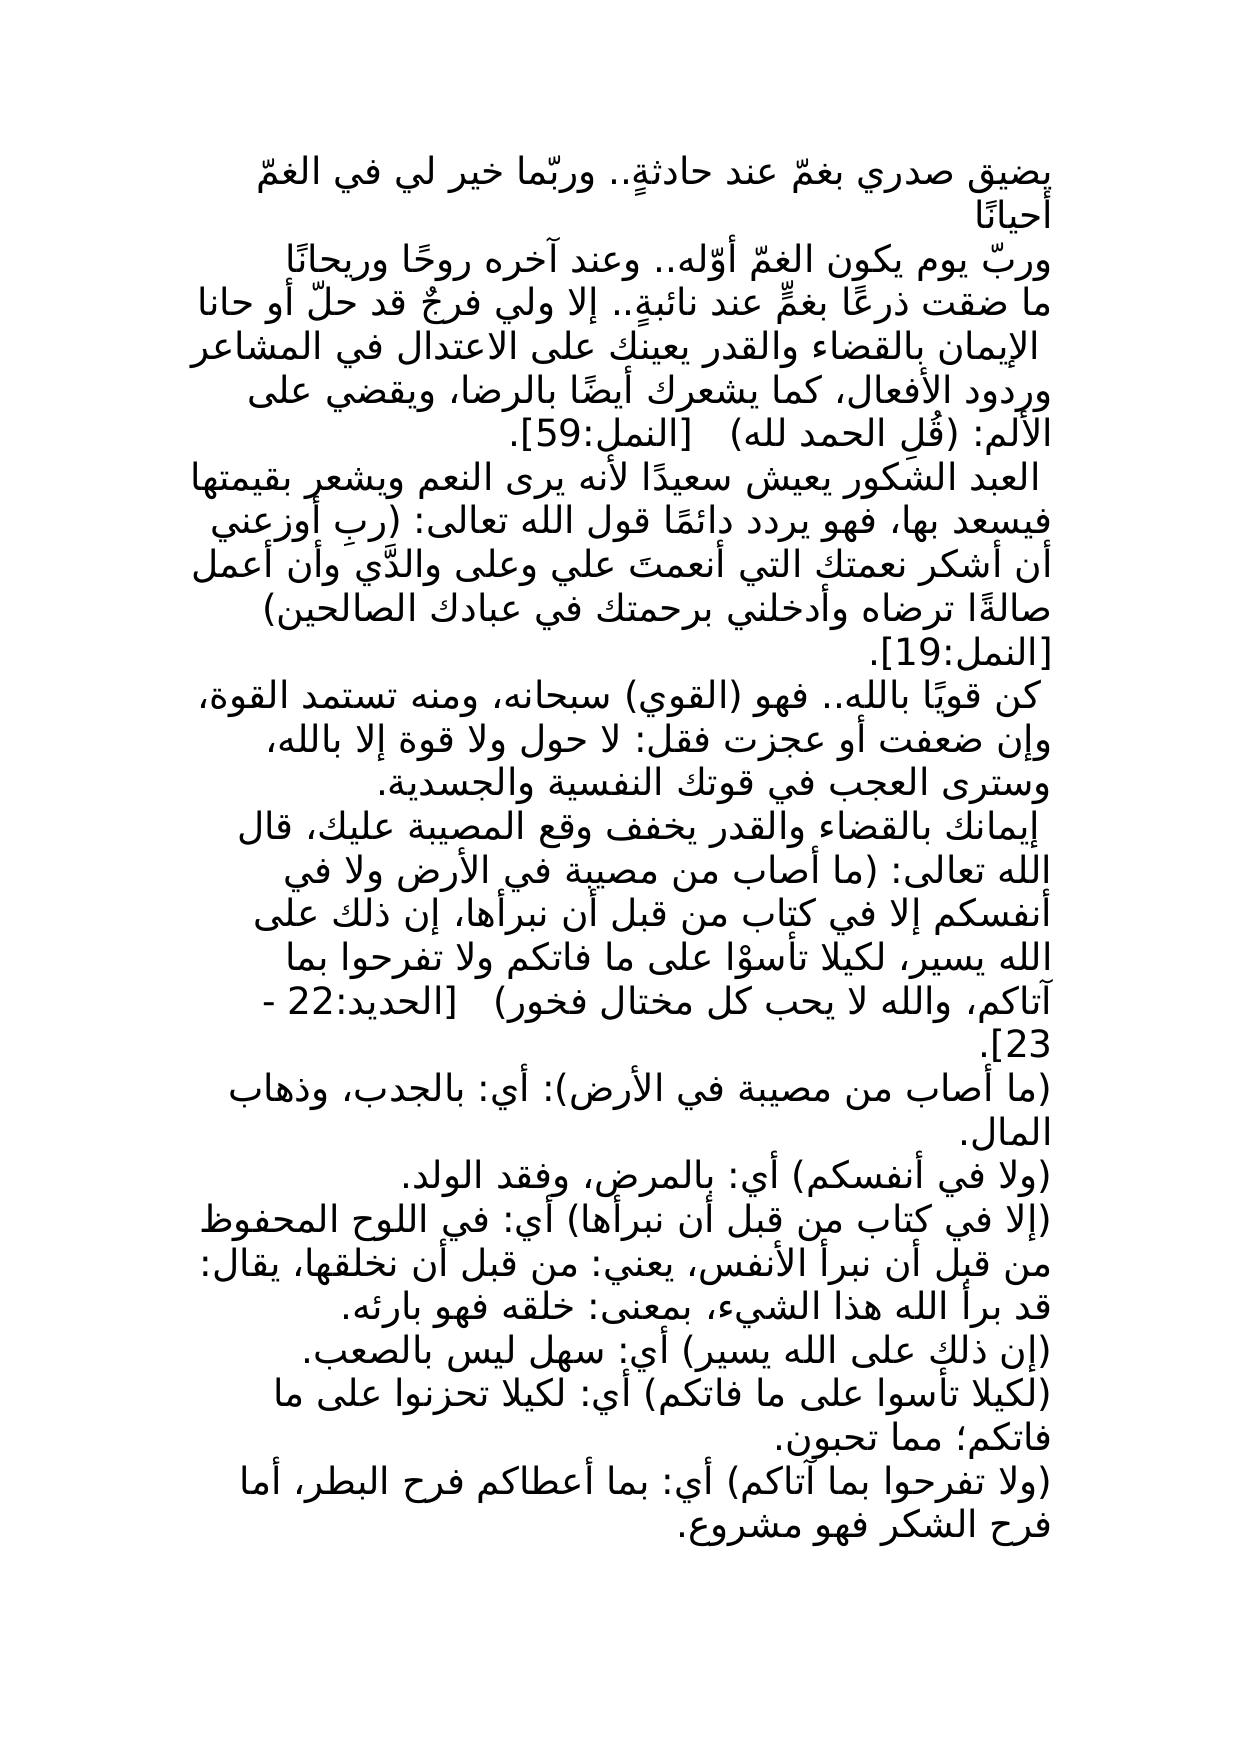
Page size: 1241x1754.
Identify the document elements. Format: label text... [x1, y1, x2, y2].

text إيمانك بالقضاء والقدر يخفف وقع المصيبة عليك، قال الله تعالى: (ما أصاب من مصيبة في الأرض ولا في أنفسكم إلا في كتاب من قبل أن نبرأها، إن ذلك على الله يسير، لكيلا تأسوْا على ما فاتكم ولا تفرحوا بما آتاكم، والله لا يحب كل مختال فخور) [الحديد:22 - 23]. [187, 805, 1053, 1067]
text (إلا في كتاب من قبل أن نبرأها) أي: في اللوح المحفوظ من قبل أن نبرأ الأنفس، يعني: من قبل أن نخلقها، يقال: قد برأ الله هذا الشيء، بمعنى: خلقه فهو بارئه. [187, 1197, 1053, 1328]
text وربّ يوم يكون الغمّ أوّله.. وعند آخره روحًا وريحانًا [187, 237, 1053, 281]
text كن قويًا بالله.. فهو (القوي) سبحانه، ومنه تستمد القوة، وإن ضعفت أو عجزت فقل: لا حول ولا قوة إلا بالله، وسترى العجب في قوتك النفسية والجسدية. [187, 674, 1053, 805]
text (ما أصاب من مصيبة في الأرض): أي: بالجدب، وذهاب المال. [187, 1067, 1053, 1154]
text (ولا تفرحوا بما آتاكم) أي: بما أعطاكم فرح البطر، أما فرح الشكر فهو مشروع. [187, 1459, 1053, 1547]
text يضيق صدري بغمّ عند حادثةٍ.. وربّما خير لي في الغمّ أحيانًا [187, 150, 1053, 237]
text ما ضقت ذرعًا بغمٍّ عند نائبةٍ.. إلا ولي فرجٌ قد حلّ أو حانا [187, 281, 1053, 324]
text (إن ذلك على الله يسير) أي: سهل ليس بالصعب. [187, 1328, 1053, 1372]
text (لكيلا تأسوا على ما فاتكم) أي: لكيلا تحزنوا على ما فاتكم؛ مما تحبون. [187, 1372, 1053, 1459]
text (ولا في أنفسكم) أي: بالمرض، وفقد الولد. [187, 1154, 1053, 1197]
text العبد الشكور يعيش سعيدًا لأنه يرى النعم ويشعر بقيمتها فيسعد بها، فهو يردد دائمًا قول الله تعالى: (ربِ أوزعني أن أشكر نعمتك التي أنعمتَ علي وعلى والدَّي وأن أعمل صالةًا ترضاه وأدخلني برحمتك في عبادك الصالحين) [النمل:19]. [187, 456, 1053, 674]
text الإيمان بالقضاء والقدر يعينك على الاعتدال في المشاعر وردود الأفعال، كما يشعرك أيضًا بالرضا، ويقضي على الألم: (قُلِ الحمد لله) [النمل:59]. [187, 324, 1053, 456]
